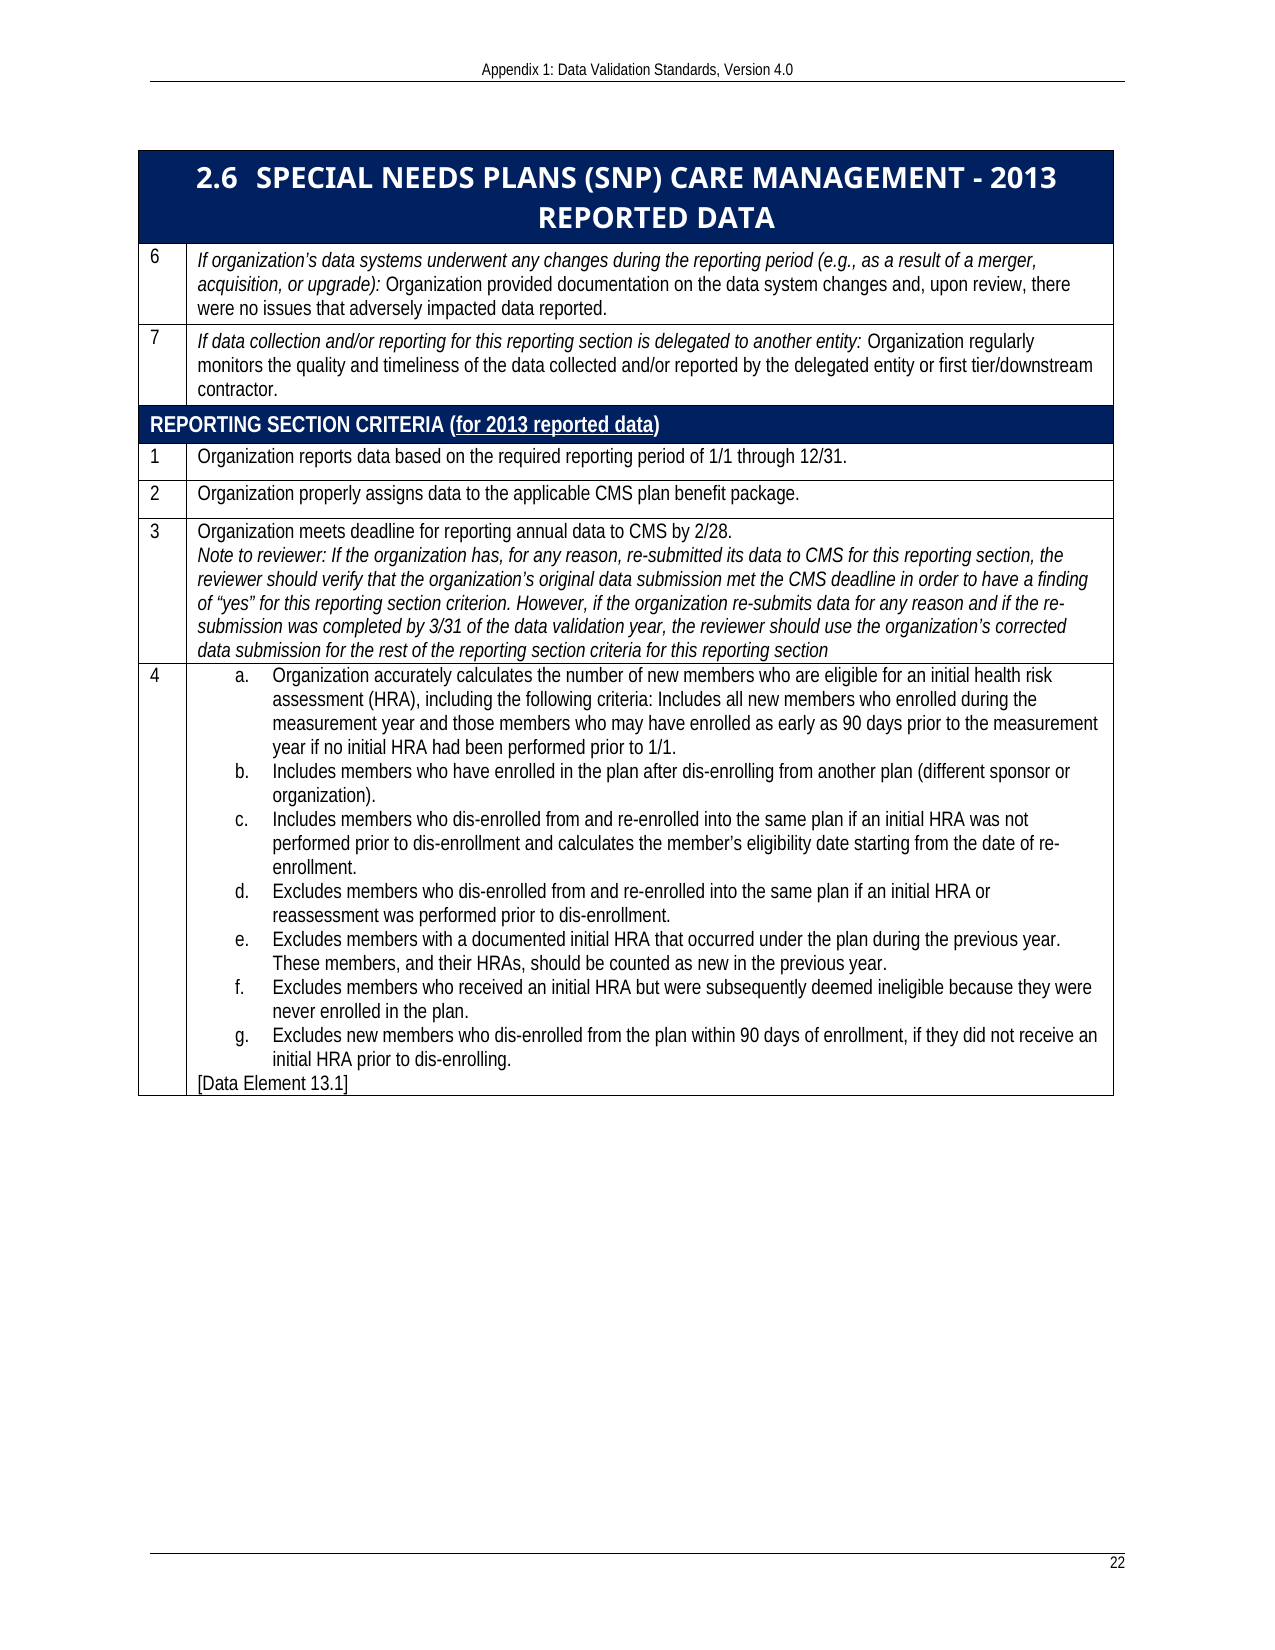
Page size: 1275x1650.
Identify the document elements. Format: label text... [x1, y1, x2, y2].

table_cell 6 [139, 244, 186, 324]
table_cell 2 [139, 481, 186, 518]
table_cell Organization reports data based on the required reporting period of 1/1 through 12/31. [187, 444, 1113, 480]
table_cell Organization accurately calculates the number of new members who are eligible for an initial health risk assessment (HRA), including the following criteria: Includes all new members who enrolled during the measurement year and those members who may have enrolled as early as 90 days prior to the measurement year if no initial HRA had been performed prior to 1/1. Includes members who have enrolled in the plan after dis-enrolling from another plan (different sponsor or organization). Includes members who dis-enrolled from and re-enrolled into the same plan if an initial HRA was not performed prior to dis-enrollment and calculates the member’s eligibility date starting from the date of re-enrollment. Excludes members who dis-enrolled from and re-enrolled into the same plan if an initial HRA or reassessment was performed prior to dis-enrollment. Excludes members with a documented initial HRA that occurred under the plan during the previous year. These members, and their HRAs, should be counted as new in the previous year. Excludes members who received an initial HRA but were subsequently deemed ineligible because they were never enrolled in the plan. Excludes new members who dis-enrolled from the plan within 90 days of enrollment, if they did not receive an initial HRA prior to dis-enrolling. [Data Element 13.1] [187, 664, 1113, 1095]
table_cell 4 [139, 664, 186, 1095]
table_cell REPORTING SECTION CRITERIA (for 2013 reported data) [139, 406, 1113, 443]
table_cell Organization meets deadline for reporting annual data to CMS by 2/28. Note to reviewer: If the organization has, for any reason, re-submitted its data to CMS for this reporting section, the reviewer should verify that the organization’s original data submission met the CMS deadline in order to have a finding of “yes” for this reporting section criterion. However, if the organization re-submits data for any reason and if the re-submission was completed by 3/31 of the data validation year, the reviewer should use the organization’s corrected data submission for the rest of the reporting section criteria for this reporting section [187, 519, 1113, 662]
table_cell If data collection and/or reporting for this reporting section is delegated to another entity: Organization regularly monitors the quality and timeliness of the data collected and/or reported by the delegated entity or first tier/downstream contractor. [187, 325, 1113, 405]
table_cell If organization’s data systems underwent any changes during the reporting period (e.g., as a result of a merger, acquisition, or upgrade): Organization provided documentation on the data system changes and, upon review, there were no issues that adversely impacted data reported. [187, 244, 1113, 324]
table_header Special Needs Plans (SNP) Care Management - 2013 Reported Data [139, 151, 1113, 243]
table_cell 3 [139, 519, 186, 662]
table_cell 1 [139, 444, 186, 480]
table_cell 7 [139, 325, 186, 405]
table_cell Organization properly assigns data to the applicable CMS plan benefit package. [187, 481, 1113, 518]
